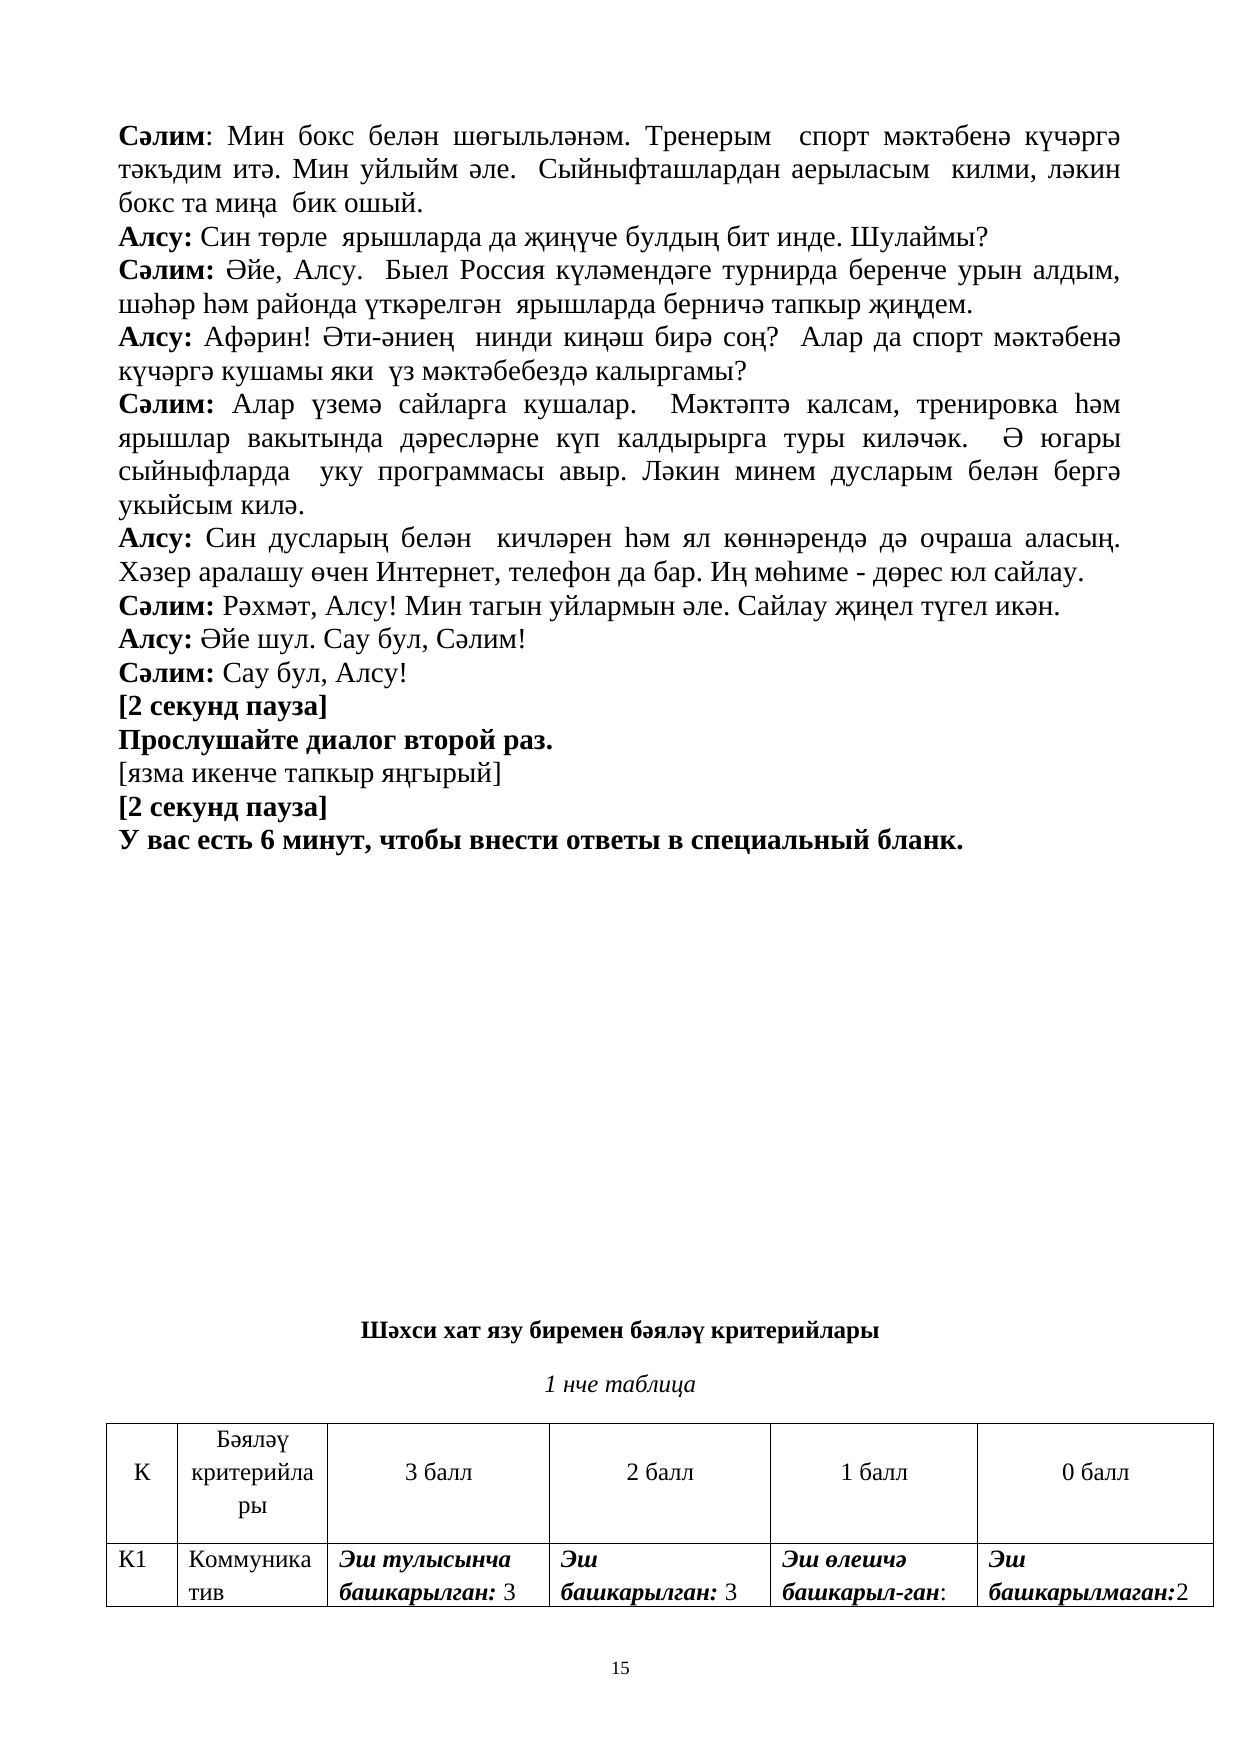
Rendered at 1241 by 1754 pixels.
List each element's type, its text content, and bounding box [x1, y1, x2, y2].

text Шәхси хат язу биремен бәяләү критерийлары [118, 1315, 1122, 1344]
text 1 нче таблица [118, 1369, 1122, 1397]
text Прослушайте диалог второй раз. [118, 722, 1122, 755]
text Алсу: Афәрин! Әти-әниең нинди киңәш бирә соң? Алар да спорт мәктәбенә күчәргә кушамы яки үз мәктәбебездә калыргамы? [118, 319, 1122, 386]
text Алсу: Син дусларың белән кичләрен һәм ял көннәрендә дә очраша аласың. Хәзер аралашу өчен Интернет, телефон да бар. Иң мөһиме - дөрес юл сайлау. [118, 521, 1122, 588]
text Алсу: Әйе шул. Сау бул, Сәлим! [118, 621, 1122, 655]
text Сәлим: Рәхмәт, Алсу! Мин тагын уйлармын әле. Сайлау җиңел түгел икән. [118, 588, 1122, 621]
text [язма икенче тапкыр яңгырый] [118, 755, 1122, 789]
text [2 секунд пауза] [118, 688, 1122, 722]
text [2 секунд пауза] [118, 789, 1122, 822]
table_header К [107, 1424, 177, 1543]
table_cell К1 [107, 1544, 177, 1606]
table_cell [771, 1544, 977, 1606]
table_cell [550, 1544, 770, 1606]
text Сәлим: Әйе, Алсу. Быел Россия күләмендәге турнирда беренче урын алдым, шәһәр һәм районда үткәрелгән ярышларда берничә тапкыр җиңдем. [118, 252, 1122, 319]
table_header 0 балл [978, 1424, 1213, 1543]
table_header 3 балл [328, 1424, 549, 1543]
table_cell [328, 1544, 549, 1606]
table_header Бәяләү критерийлары [178, 1424, 327, 1543]
text Сәлим: Алар үземә сайларга кушалар. Мәктәптә калсам, тренировка һәм ярышлар вакытында дәресләрне күп калдырырга туры киләчәк. Ә югары сыйныфларда уку программасы авыр. Ләкин минем дусларым белән бергә укыйсым килә. [118, 386, 1122, 521]
text Алсу: Син төрле ярышларда да җиңүче булдың бит инде. Шулаймы? [118, 219, 1122, 252]
text У вас есть 6 минут, чтобы внести ответы в специальный бланк. [118, 822, 1122, 856]
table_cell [978, 1544, 1213, 1606]
text Сәлим: Мин бокс белән шөгыльләнәм. Тренерым спорт мәктәбенә күчәргә тәкъдим итә. Мин уйлыйм әле. Сыйныфташлардан аерыласым килми, ләкин бокс та миңа бик ошый. [118, 118, 1122, 219]
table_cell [178, 1544, 327, 1606]
text Сәлим: Сау бул, Алсу! [118, 655, 1122, 688]
table_header 2 балл [550, 1424, 770, 1543]
table_header 1 балл [771, 1424, 977, 1543]
